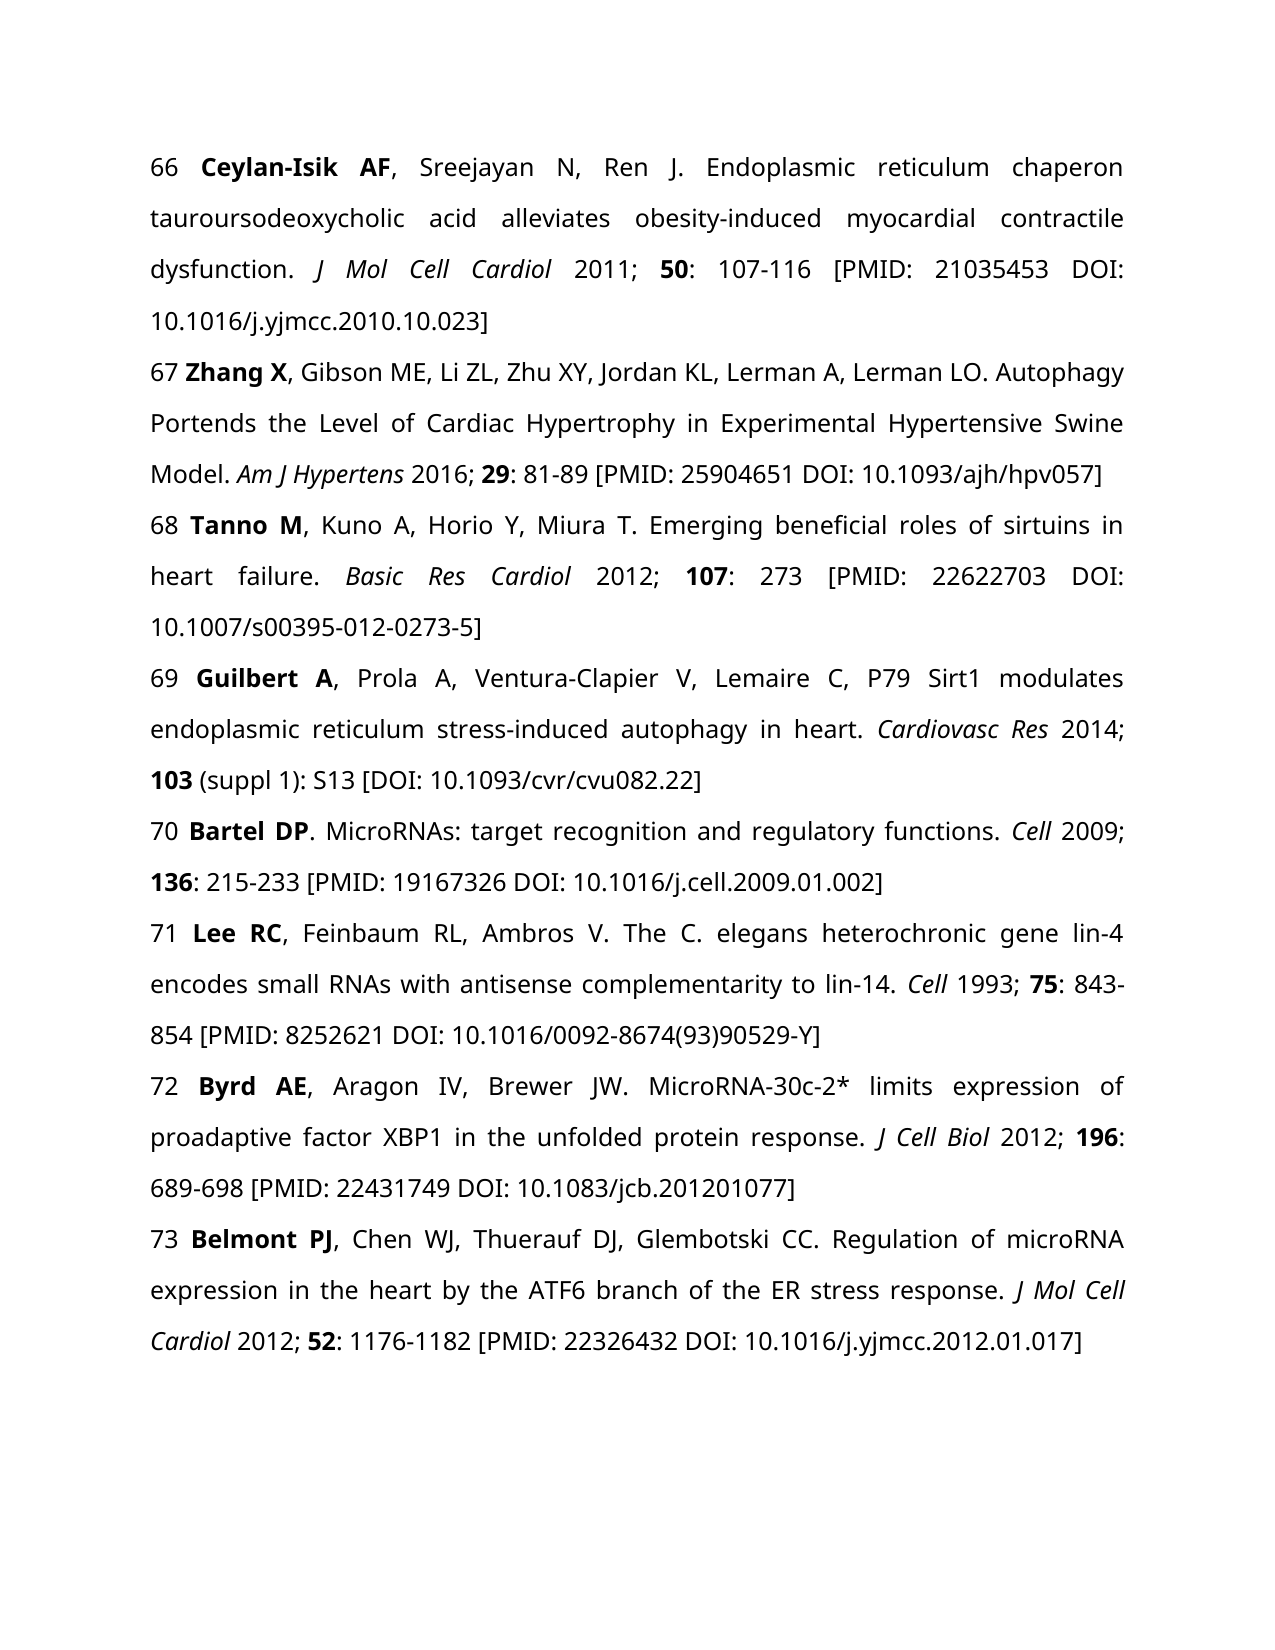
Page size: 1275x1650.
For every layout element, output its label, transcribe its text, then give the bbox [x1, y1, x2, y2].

text 72 Byrd AE, Aragon IV, Brewer JW. MicroRNA-30c-2* limits expression of proadaptive factor XBP1 in the unfolded protein response. J Cell Biol 2012; 196: 689-698 [PMID: 22431749 DOI: 10.1083/jcb.201201077] [150, 1069, 1125, 1205]
text 70 Bartel DP. MicroRNAs: target recognition and regulatory functions. Cell 2009; 136: 215-233 [PMID: 19167326 DOI: 10.1016/j.cell.2009.01.002] [150, 813, 1125, 899]
text 68 Tanno M, Kuno A, Horio Y, Miura T. Emerging beneficial roles of sirtuins in heart failure. Basic Res Cardiol 2012; 107: 273 [PMID: 22622703 DOI: 10.1007/s00395-012-0273-5] [150, 507, 1125, 643]
text 73 Belmont PJ, Chen WJ, Thuerauf DJ, Glembotski CC. Regulation of microRNA expression in the heart by the ATF6 branch of the ER stress response. J Mol Cell Cardiol 2012; 52: 1176-1182 [PMID: 22326432 DOI: 10.1016/j.yjmcc.2012.01.017] [150, 1222, 1125, 1358]
text 66 Ceylan-Isik AF, Sreejayan N, Ren J. Endoplasmic reticulum chaperon tauroursodeoxycholic acid alleviates obesity-induced myocardial contractile dysfunction. J Mol Cell Cardiol 2011; 50: 107-116 [PMID: 21035453 DOI: 10.1016/j.yjmcc.2010.10.023] [150, 150, 1125, 337]
text 71 Lee RC, Feinbaum RL, Ambros V. The C. elegans heterochronic gene lin-4 encodes small RNAs with antisense complementarity to lin-14. Cell 1993; 75: 843-854 [PMID: 8252621 DOI: 10.1016/0092-8674(93)90529-Y] [150, 916, 1125, 1052]
text 69 Guilbert A, Prola A, Ventura-Clapier V, Lemaire C, P79 Sirt1 modulates endoplasmic reticulum stress-induced autophagy in heart. Cardiovasc Res 2014; 103 (suppl 1): S13 [DOI: 10.1093/cvr/cvu082.22] [150, 660, 1125, 797]
text 67 Zhang X, Gibson ME, Li ZL, Zhu XY, Jordan KL, Lerman A, Lerman LO. Autophagy Portends the Level of Cardiac Hypertrophy in Experimental Hypertensive Swine Model. Am J Hypertens 2016; 29: 81-89 [PMID: 25904651 DOI: 10.1093/ajh/hpv057] [150, 354, 1125, 490]
